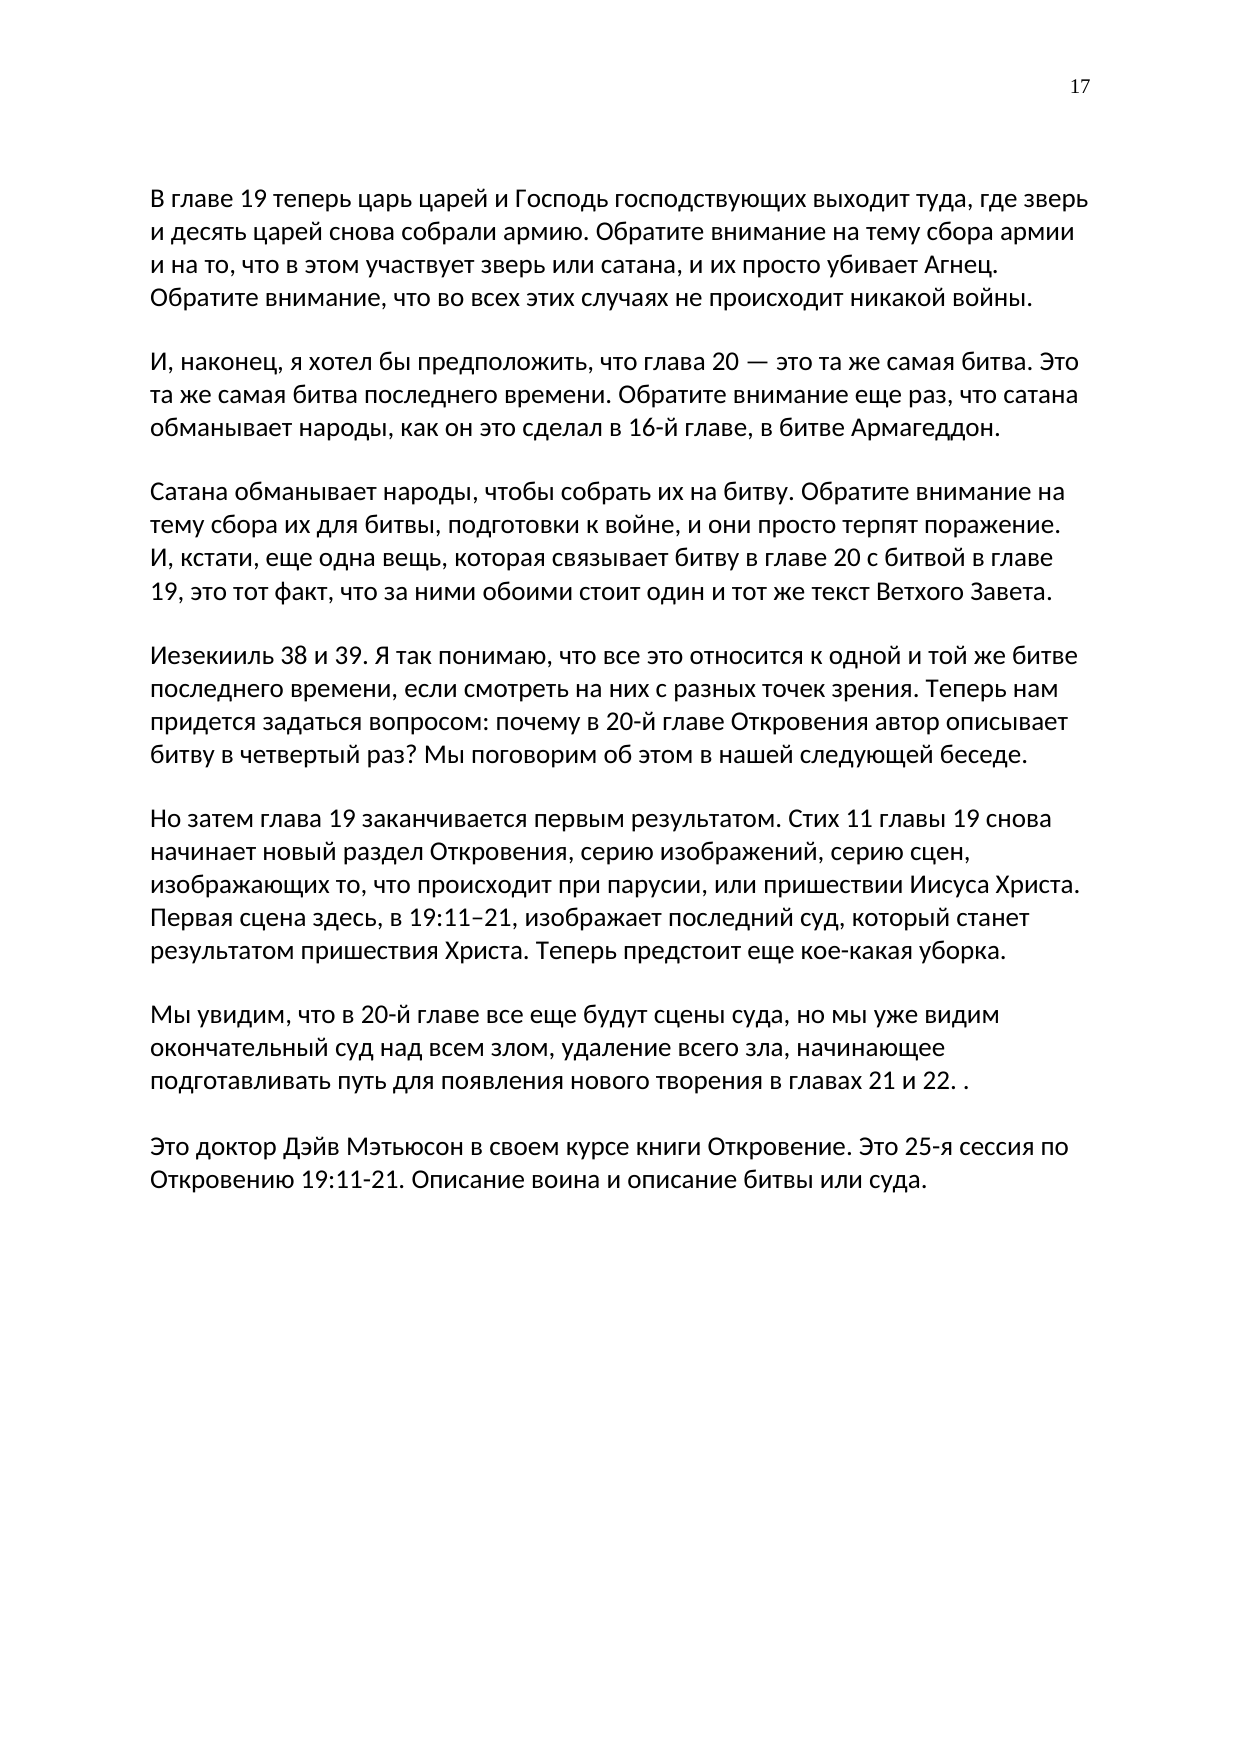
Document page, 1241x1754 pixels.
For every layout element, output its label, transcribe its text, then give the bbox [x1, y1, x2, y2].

text В главе 19 теперь царь царей и Господь господствующих выходит туда, где зверь и десять царей снова собрали армию. Обратите внимание на тему сбора армии и на то, что в этом участвует зверь или сатана, и их просто убивает Агнец. Обратите внимание, что во всех этих случаях не происходит никакой войны. [150, 181, 1090, 313]
text Это доктор Дэйв Мэтьюсон в своем курсе книги Откровение. Это 25-я сессия по Откровению 19:11-21. Описание воина и описание битвы или суда. [150, 1129, 1090, 1195]
text Сатана обманывает народы, чтобы собрать их на битву. Обратите внимание на тему сбора их для битвы, подготовки к войне, и они просто терпят поражение. И, кстати, еще одна вещь, которая связывает битву в главе 20 с битвой в главе 19, это тот факт, что за ними обоими стоит один и тот же текст Ветхого Завета. [150, 474, 1090, 607]
text И, наконец, я хотел бы предположить, что глава 20 — это та же самая битва. Это та же самая битва последнего времени. Обратите внимание еще раз, что сатана обманывает народы, как он это сделал в 16-й главе, в битве Армагеддон. [150, 344, 1090, 443]
text Иезекииль 38 и 39. Я так понимаю, что все это относится к одной и той же битве последнего времени, если смотреть на них с разных точек зрения. Теперь нам придется задаться вопросом: почему в 20-й главе Откровения автор описывает битву в четвертый раз? Мы поговорим об этом в нашей следующей беседе. [150, 638, 1090, 770]
text Мы увидим, что в 20-й главе все еще будут сцены суда, но мы уже видим окончательный суд над всем злом, удаление всего зла, начинающее подготавливать путь для появления нового творения в главах 21 и 22. . [150, 997, 1090, 1096]
text Но затем глава 19 заканчивается первым результатом. Стих 11 главы 19 снова начинает новый раздел Откровения, серию изображений, серию сцен, изображающих то, что происходит при парусии, или пришествии Иисуса Христа. Первая сцена здесь, в 19:11–21, изображает последний суд, который станет результатом пришествия Христа. Теперь предстоит еще кое-какая уборка. [150, 801, 1090, 966]
